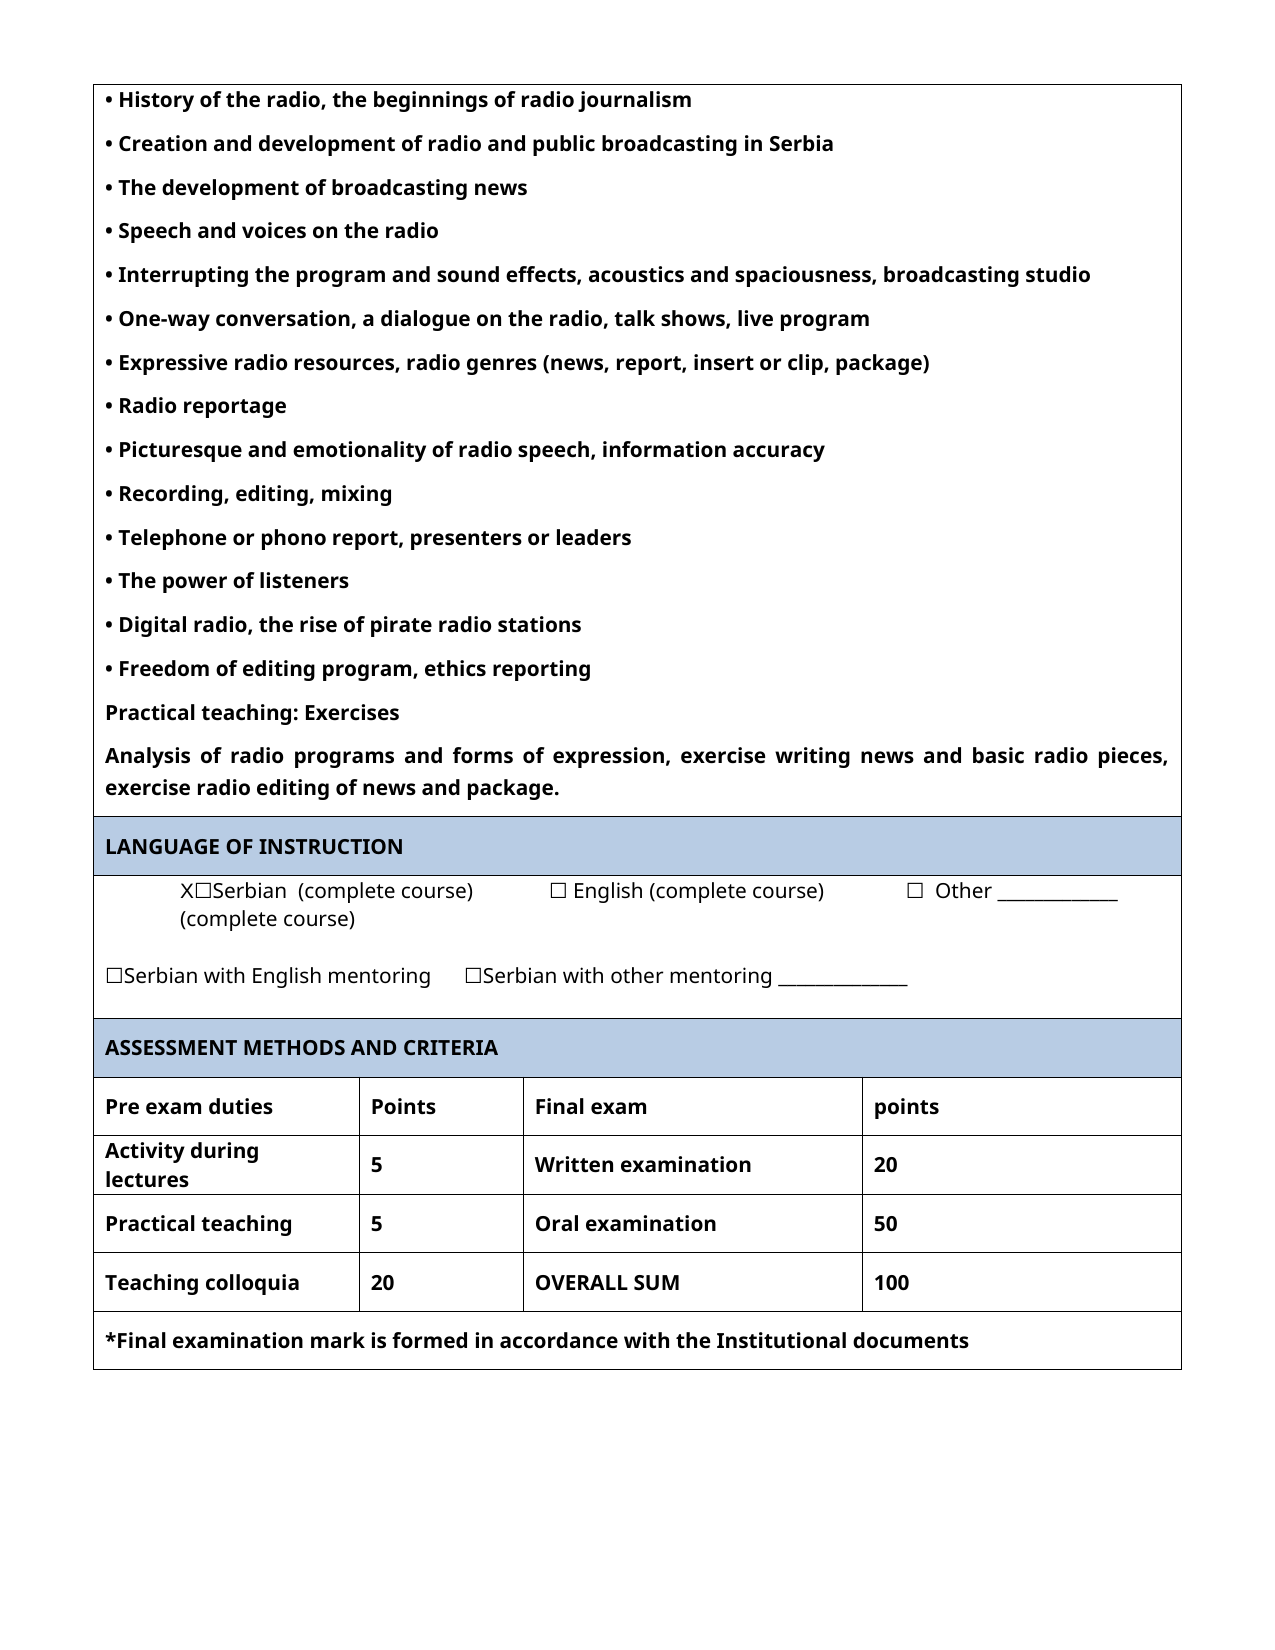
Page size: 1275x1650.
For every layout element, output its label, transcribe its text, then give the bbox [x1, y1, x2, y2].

table_cell Pre exam duties [94, 1078, 359, 1135]
table_cell Serbian (complete course) English (complete course) Other _____________ (complete course) Serbian with English mentoring Serbian with other mentoring ______________ [94, 876, 1181, 1018]
table_cell Final exam [524, 1078, 862, 1135]
table_cell *Final examination mark is formed in accordance with the Institutional documents [94, 1312, 1181, 1369]
table_cell points [863, 1078, 1181, 1135]
table_cell Written examination [524, 1136, 862, 1194]
table_cell OVERALL SUM [524, 1253, 862, 1311]
table_cell LANGUAGE OF INSTRUCTION [94, 817, 1181, 875]
table_cell 20 [360, 1253, 523, 1311]
table_cell 50 [863, 1195, 1181, 1252]
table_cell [94, 85, 1181, 816]
table_cell 5 [360, 1195, 523, 1252]
table_cell Practical teaching [94, 1195, 359, 1252]
table_cell Oral examination [524, 1195, 862, 1252]
table_cell Activity during lectures [94, 1136, 359, 1194]
table_cell ASSESSMENT METHODS AND CRITERIA [94, 1019, 1181, 1077]
table_cell 20 [863, 1136, 1181, 1194]
table_cell 5 [360, 1136, 523, 1194]
table_cell Teaching colloquia [94, 1253, 359, 1311]
table_cell Points [360, 1078, 523, 1135]
table_cell 100 [863, 1253, 1181, 1311]
